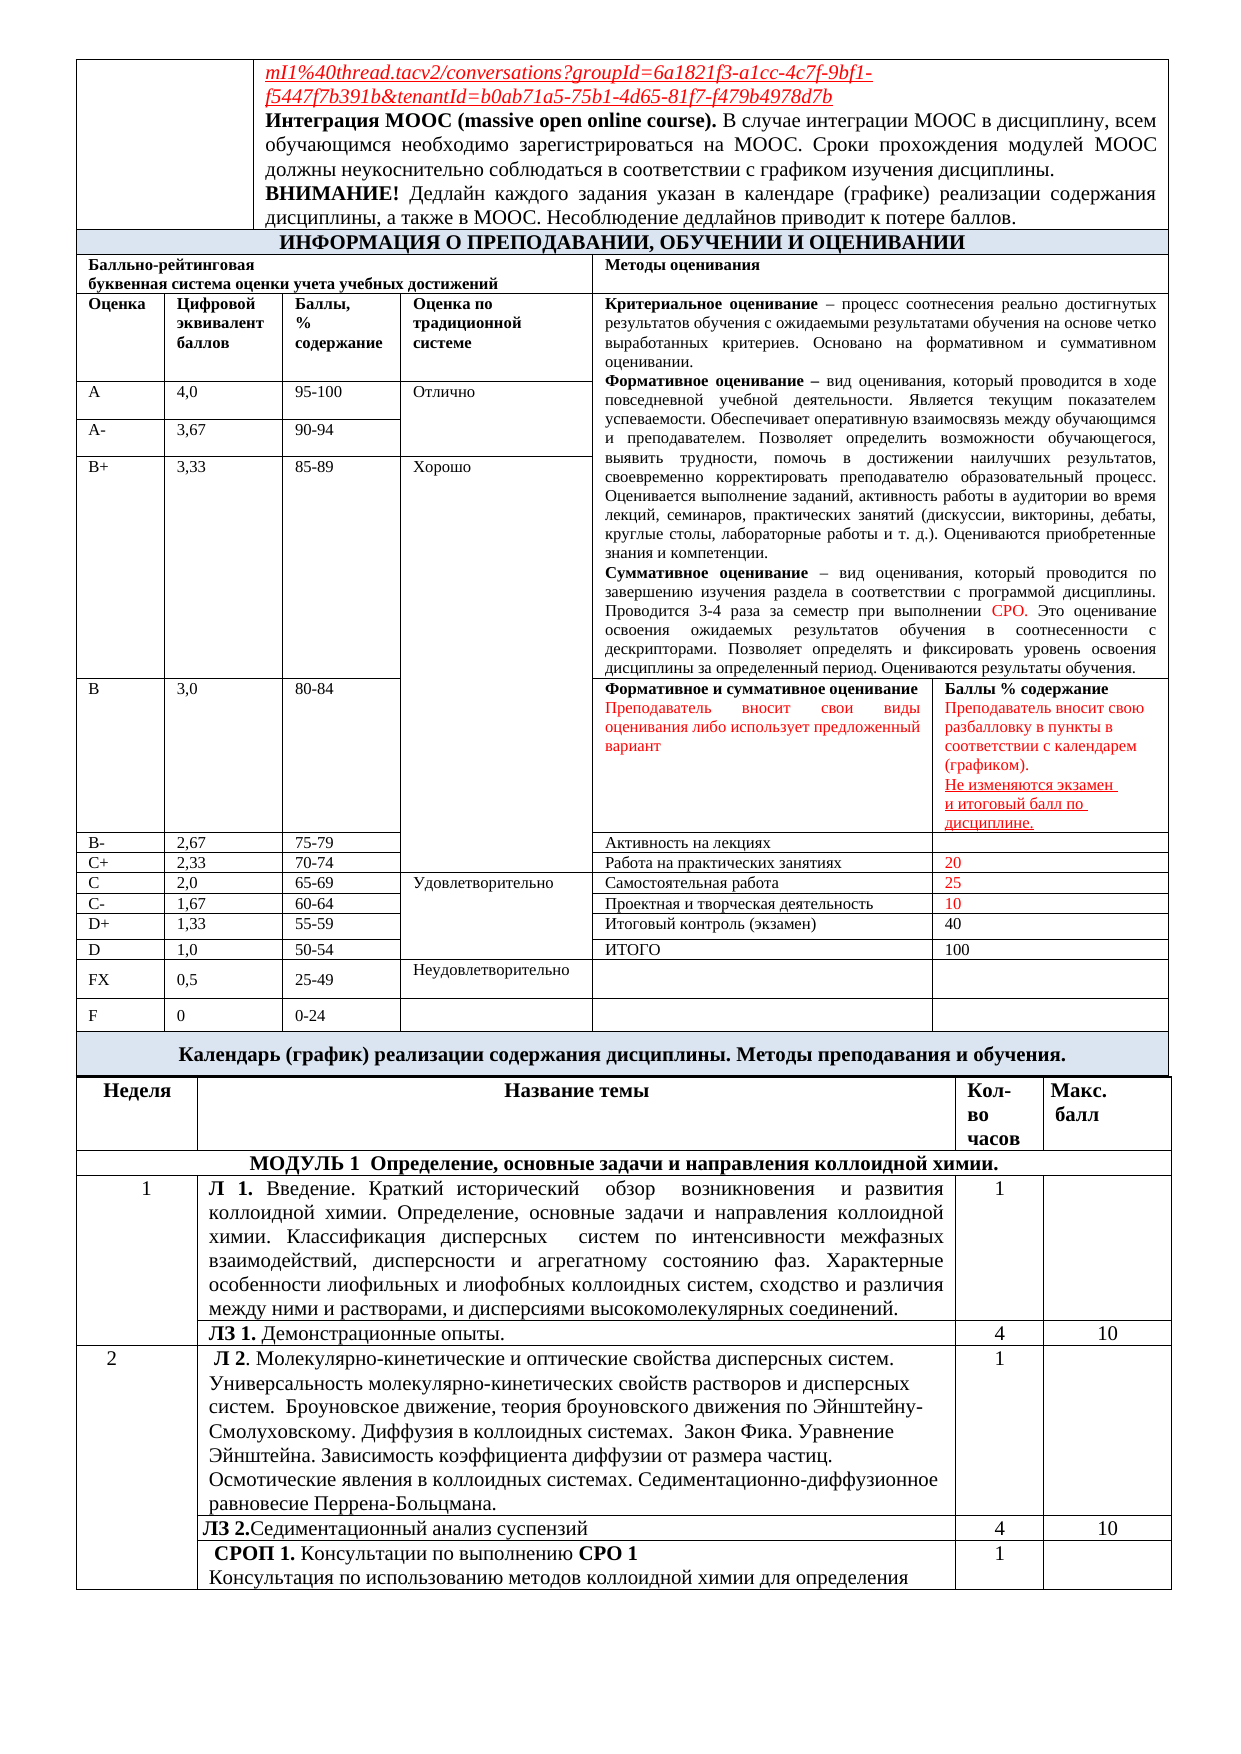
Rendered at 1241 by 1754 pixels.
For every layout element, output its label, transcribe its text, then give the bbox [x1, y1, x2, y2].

table_cell 2,0 [165, 873, 282, 892]
table_cell FX [77, 960, 164, 998]
table_cell 3,0 [165, 679, 282, 832]
table_cell Проектная и творческая деятельность [593, 894, 932, 913]
table_cell Итоговый контроль (экзамен) [593, 914, 932, 939]
table_cell [593, 999, 932, 1031]
table_cell 65-69 [283, 873, 400, 892]
table_cell A- [77, 420, 164, 456]
table_cell Балльно-рейтинговая буквенная система оценки учета учебных достижений [77, 255, 592, 293]
table_cell A [77, 382, 164, 419]
table_cell [933, 960, 1168, 998]
table_cell Оценка [77, 294, 164, 381]
table_cell 4,0 [165, 382, 282, 419]
table_header Макс. балл [1044, 1078, 1171, 1150]
table_cell 0,5 [165, 960, 282, 998]
table_cell [1044, 1346, 1171, 1515]
table_cell 10 [1044, 1516, 1171, 1540]
table_cell 3,67 [165, 420, 282, 456]
table_cell ИТОГО [593, 940, 932, 959]
table_cell [933, 833, 1168, 852]
table_cell 4 [956, 1516, 1043, 1540]
table_cell D [77, 940, 164, 959]
table_cell 10 [1044, 1321, 1171, 1345]
table_cell [401, 999, 592, 1031]
table_cell 1 [956, 1346, 1043, 1515]
table_cell 1 [77, 1176, 197, 1345]
table_cell 10 [933, 894, 1168, 913]
table_cell 60-64 [283, 894, 400, 913]
table_cell 1,0 [165, 940, 282, 959]
table_cell Активность на лекциях [593, 833, 932, 852]
table_cell [593, 960, 932, 998]
table_cell 0-24 [283, 999, 400, 1031]
table_cell ЛЗ 2.Седиментационный анализ суспензий [198, 1516, 955, 1540]
table_cell Методы оценивания [593, 255, 1168, 293]
table_cell [933, 999, 1168, 1031]
table_cell 25 [933, 873, 1168, 892]
table_cell Неудовлетворительно [401, 960, 592, 998]
table_cell Работа на практических занятиях [593, 853, 932, 872]
table_cell Формативное и суммативное оценивание Преподаватель вносит свои виды оценивания либо использует предложенный вариант [593, 679, 932, 832]
table_cell 1 [956, 1176, 1043, 1320]
table_cell 3,33 [165, 457, 282, 677]
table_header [77, 60, 253, 229]
table_cell C+ [77, 853, 164, 872]
table_cell 40 [933, 914, 1168, 939]
table_cell 75-79 [283, 833, 400, 852]
table_cell [1044, 1176, 1171, 1320]
table_cell C- [77, 894, 164, 913]
table_cell 0 [165, 999, 282, 1031]
table_cell Баллы % содержание Преподаватель вносит свою разбалловку в пункты в соответствии с календарем (графиком). Не изменяются экзамен и итоговый балл по дисциплине. [933, 679, 1168, 832]
table_cell ЛЗ 1. Демонстрационные опыты. [198, 1321, 955, 1345]
table_cell 25-49 [283, 960, 400, 998]
table_cell 95-100 [283, 382, 400, 419]
table_cell Л 1. Введение. Краткий исторический обзор возникновения и развития коллоидной химии. Определение, основные задачи и направления коллоидной химии. Классификация дисперсных систем по интенсивности межфазных взаимодействий, дисперсности и агрегатному состоянию фаз. Характерные особенности лиофильных и лиофобных коллоидных систем, сходство и различия между ними и растворами, и дисперсиями высокомолекулярных соединений. [198, 1176, 955, 1320]
table_cell [1044, 1541, 1171, 1589]
table_cell Удовлетворительно [401, 873, 592, 959]
table_header Неделя [77, 1078, 197, 1150]
table_cell 4 [956, 1321, 1043, 1345]
table_cell 50-54 [283, 940, 400, 959]
table_cell Баллы, % содержание [283, 294, 400, 381]
table_cell 2 [77, 1346, 197, 1589]
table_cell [198, 1541, 955, 1589]
table_cell МОДУЛЬ 1 Определение, основные задачи и направления коллоидной химии. [77, 1151, 1171, 1175]
table_cell 90-94 [283, 420, 400, 456]
table_cell 100 [933, 940, 1168, 959]
table_cell F [77, 999, 164, 1031]
table_header Кол-во часов [956, 1078, 1043, 1150]
table_cell B+ [77, 457, 164, 677]
table_cell 1 [956, 1541, 1043, 1589]
table_cell Цифровой эквивалент баллов [165, 294, 282, 381]
table_cell 1,33 [165, 914, 282, 939]
table_cell 20 [933, 853, 1168, 872]
table_cell B- [77, 833, 164, 852]
table_cell Оценка по традиционной системе [401, 294, 592, 381]
table_cell 2,67 [165, 833, 282, 852]
table_header Название темы [198, 1078, 955, 1150]
table_cell ИНФОРМАЦИЯ О ПРЕПОДАВАНИИ, ОБУЧЕНИИ И ОЦЕНИВАНИИ [77, 230, 1168, 254]
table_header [254, 60, 1168, 229]
table_cell Календарь (график) реализации содержания дисциплины. Методы преподавания и обучения. [77, 1032, 1168, 1075]
table_cell 85-89 [283, 457, 400, 677]
table_cell Самостоятельная работа [593, 873, 932, 892]
table_cell Критериальное оценивание – процесс соотнесения реально достигнутых результатов обучения с ожидаемыми результатами обучения на основе четко выработанных критериев. Основано на формативном и суммативном оценивании. Формативное оценивание – вид оценивания, который проводится в ходе повседневной учебной деятельности. Является текущим показателем успеваемости. Обеспечивает оперативную взаимосвязь между обучающимся и преподавателем. Позволяет определить возможности обучающегося, выявить трудности, помочь в достижении наилучших результатов, своевременно корректировать преподавателю образовательный процесс. Оценивается выполнение заданий, активность работы в аудитории во время лекций, семинаров, практических занятий (дискуссии, викторины, дебаты, круглые столы, лабораторные работы и т. д.). Оцениваются приобретенные знания и компетенции. Суммативное оценивание – вид оценивания, который проводится по завершению изучения раздела в соответствии с программой дисциплины. Проводится 3-4 раза за семестр при выполнении СРО. Это оценивание освоения ожидаемых результатов обучения в соотнесенности с дескрипторами. Позволяет определять и фиксировать уровень освоения дисциплины за определенный период. Оцениваются результаты обучения. [593, 294, 1168, 677]
table_cell 2,33 [165, 853, 282, 872]
table_cell B [77, 679, 164, 832]
table_cell D+ [77, 914, 164, 939]
table_cell Хорошо [401, 457, 592, 872]
table_cell Л 2. Молекулярно-кинетические и оптические свойства дисперсных систем. Универсальность молекулярно-кинетических свойств растворов и дисперсных систем. Броуновское движение, теория броуновского движения по Эйнштейну-Смолуховскому. Диффузия в коллоидных системах. Закон Фика. Уравнение Эйнштейна. Зависимость коэффициента диффузии от размера частиц. Осмотические явления в коллоидных системах. Седиментационно-диффузионное равновесие Перрена-Больцмана. [198, 1346, 955, 1515]
table_cell C [77, 873, 164, 892]
table_cell 80-84 [283, 679, 400, 832]
table_cell 55-59 [283, 914, 400, 939]
table_cell Отлично [401, 382, 592, 456]
table_cell 70-74 [283, 853, 400, 872]
table_cell 1,67 [165, 894, 282, 913]
